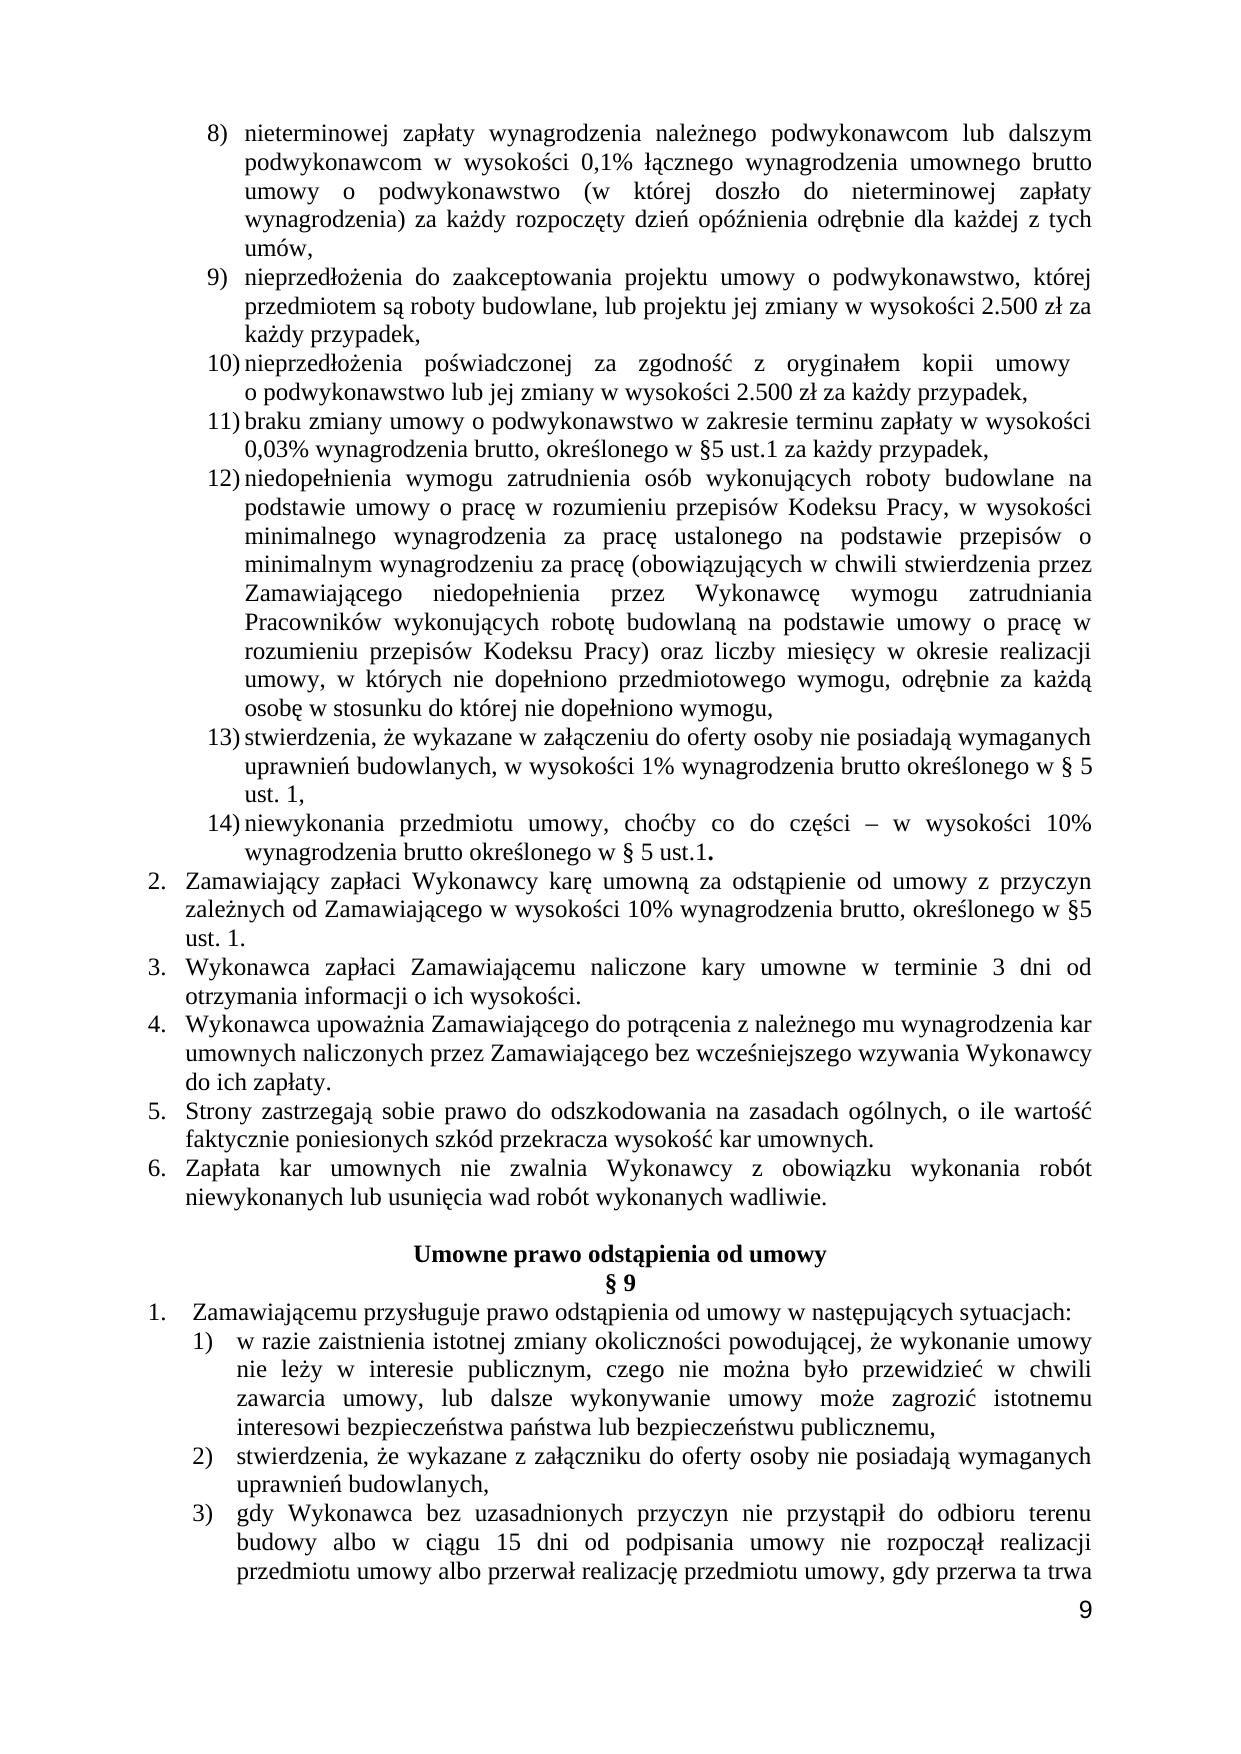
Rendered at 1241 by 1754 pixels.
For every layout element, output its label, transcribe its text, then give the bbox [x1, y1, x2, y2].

list Zapłata kar umownych nie zwalnia Wykonawcy z obowiązku wykonania robót niewykonanych lub usunięcia wad robót wykonanych wadliwie. [148, 1153, 1092, 1211]
list nieterminowej zapłaty wynagrodzenia należnego podwykonawcom lub dalszym podwykonawcom w wysokości 0,1% łącznego wynagrodzenia umownego brutto umowy o podwykonawstwo (w której doszło do nieterminowej zapłaty wynagrodzenia) za każdy rozpoczęty dzień opóźnienia odrębnie dla każdej z tych umów, [207, 118, 1092, 262]
list Wykonawca zapłaci Zamawiającemu naliczone kary umowne w terminie 3 dni od otrzymania informacji o ich wysokości. [148, 952, 1092, 1009]
list w razie zaistnienia istotnej zmiany okoliczności powodującej, że wykonanie umowy nie leży w interesie publicznym, czego nie można było przewidzieć w chwili zawarcia umowy, lub dalsze wykonywanie umowy może zagrozić istotnemu interesowi bezpieczeństwa państwa lub bezpieczeństwu publicznemu, [192, 1326, 1092, 1441]
list nieprzedłożenia do zaakceptowania projektu umowy o podwykonawstwo, której przedmiotem są roboty budowlane, lub projektu jej zmiany w wysokości 2.500 zł za każdy przypadek, [207, 262, 1092, 348]
list niedopełnienia wymogu zatrudnienia osób wykonujących roboty budowlane na podstawie umowy o pracę w rozumieniu przepisów Kodeksu Pracy, w wysokości minimalnego wynagrodzenia za pracę ustalonego na podstawie przepisów o minimalnym wynagrodzeniu za pracę (obowiązujących w chwili stwierdzenia przez Zamawiającego niedopełnienia przez Wykonawcę wymogu zatrudniania Pracowników wykonujących robotę budowlaną na podstawie umowy o pracę w rozumieniu przepisów Kodeksu Pracy) oraz liczby miesięcy w okresie realizacji umowy, w których nie dopełniono przedmiotowego wymogu, odrębnie za każdą osobę w stosunku do której nie dopełniono wymogu, [207, 463, 1092, 722]
list stwierdzenia, że wykazane w załączeniu do oferty osoby nie posiadają wymaganych uprawnień budowlanych, w wysokości 1% wynagrodzenia brutto określonego w § 5 ust. 1, [207, 722, 1092, 808]
list niewykonania przedmiotu umowy, choćby co do części – w wysokości 10% wynagrodzenia brutto określonego w § 5 ust.1. [207, 808, 1092, 866]
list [192, 1498, 1092, 1584]
list Strony zastrzegają sobie prawo do odszkodowania na zasadach ogólnych, o ile wartość faktycznie poniesionych szkód przekracza wysokość kar umownych. [148, 1096, 1092, 1153]
list Wykonawca upoważnia Zamawiającego do potrącenia z należnego mu wynagrodzenia kar umownych naliczonych przez Zamawiającego bez wcześniejszego wzywania Wykonawcy do ich zapłaty. [148, 1009, 1092, 1096]
list Zamawiający zapłaci Wykonawcy karę umowną za odstąpienie od umowy z przyczyn zależnych od Zamawiającego w wysokości 10% wynagrodzenia brutto, określonego w §5 ust. 1. [148, 866, 1092, 952]
list Zamawiającemu przysługuje prawo odstąpienia od umowy w następujących sytuacjach: [148, 1297, 1092, 1326]
list stwierdzenia, że wykazane z załączniku do oferty osoby nie posiadają wymaganych uprawnień budowlanych, [192, 1441, 1092, 1498]
list braku zmiany umowy o podwykonawstwo w zakresie terminu zapłaty w wysokości 0,03% wynagrodzenia brutto, określonego w §5 ust.1 za każdy przypadek, [207, 406, 1092, 463]
list nieprzedłożenia poświadczonej za zgodność z oryginałem kopii umowy o podwykonawstwo lub jej zmiany w wysokości 2.500 zł za każdy przypadek, [207, 348, 1092, 406]
text Umowne prawo odstąpienia od umowy [148, 1239, 1092, 1268]
text § 9 [148, 1268, 1092, 1297]
